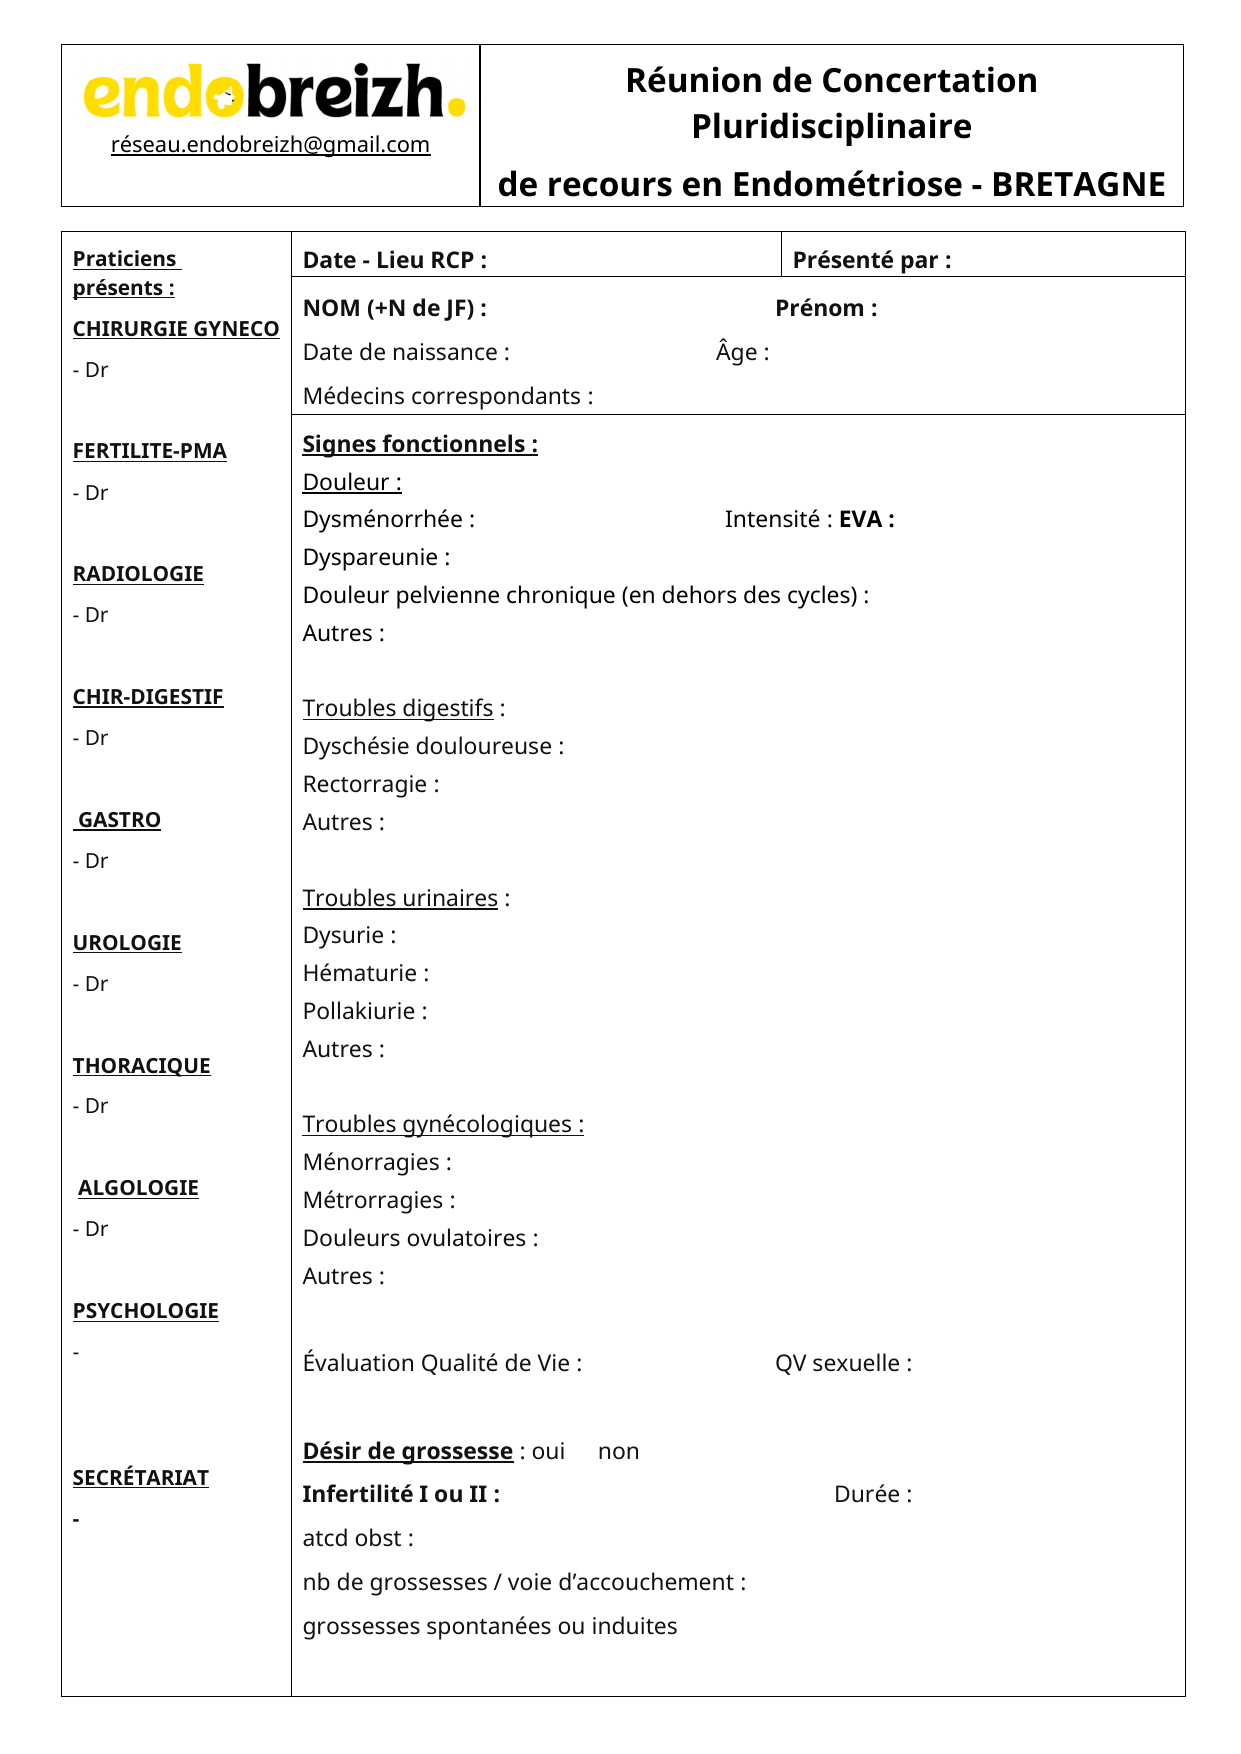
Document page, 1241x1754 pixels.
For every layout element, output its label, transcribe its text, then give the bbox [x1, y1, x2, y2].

picture [74, 60, 467, 119]
table_header Réunion de Concertation Pluridisciplinaire de recours en Endométriose - BRETAGNE [481, 45, 1183, 206]
table_header Présenté par : [782, 232, 1185, 276]
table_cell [292, 415, 1185, 1696]
table_cell NOM (+N de JF) : Prénom : Date de naissance : Âge : Médecins correspondants : [292, 277, 1185, 414]
table_header Date - Lieu RCP : [292, 232, 781, 276]
table_header Praticiens présents : CHIRURGIE GYNECO - Dr FERTILITE-PMA - Dr RADIOLOGIE - Dr CHIR-DIGESTIF - Dr GASTRO - Dr UROLOGIE - Dr THORACIQUE - Dr ALGOLOGIE - Dr PSYCHOLOGIE - SECRÉTARIAT - [62, 232, 291, 1696]
table_header réseau.endobreizh@gmail.com [62, 45, 479, 206]
